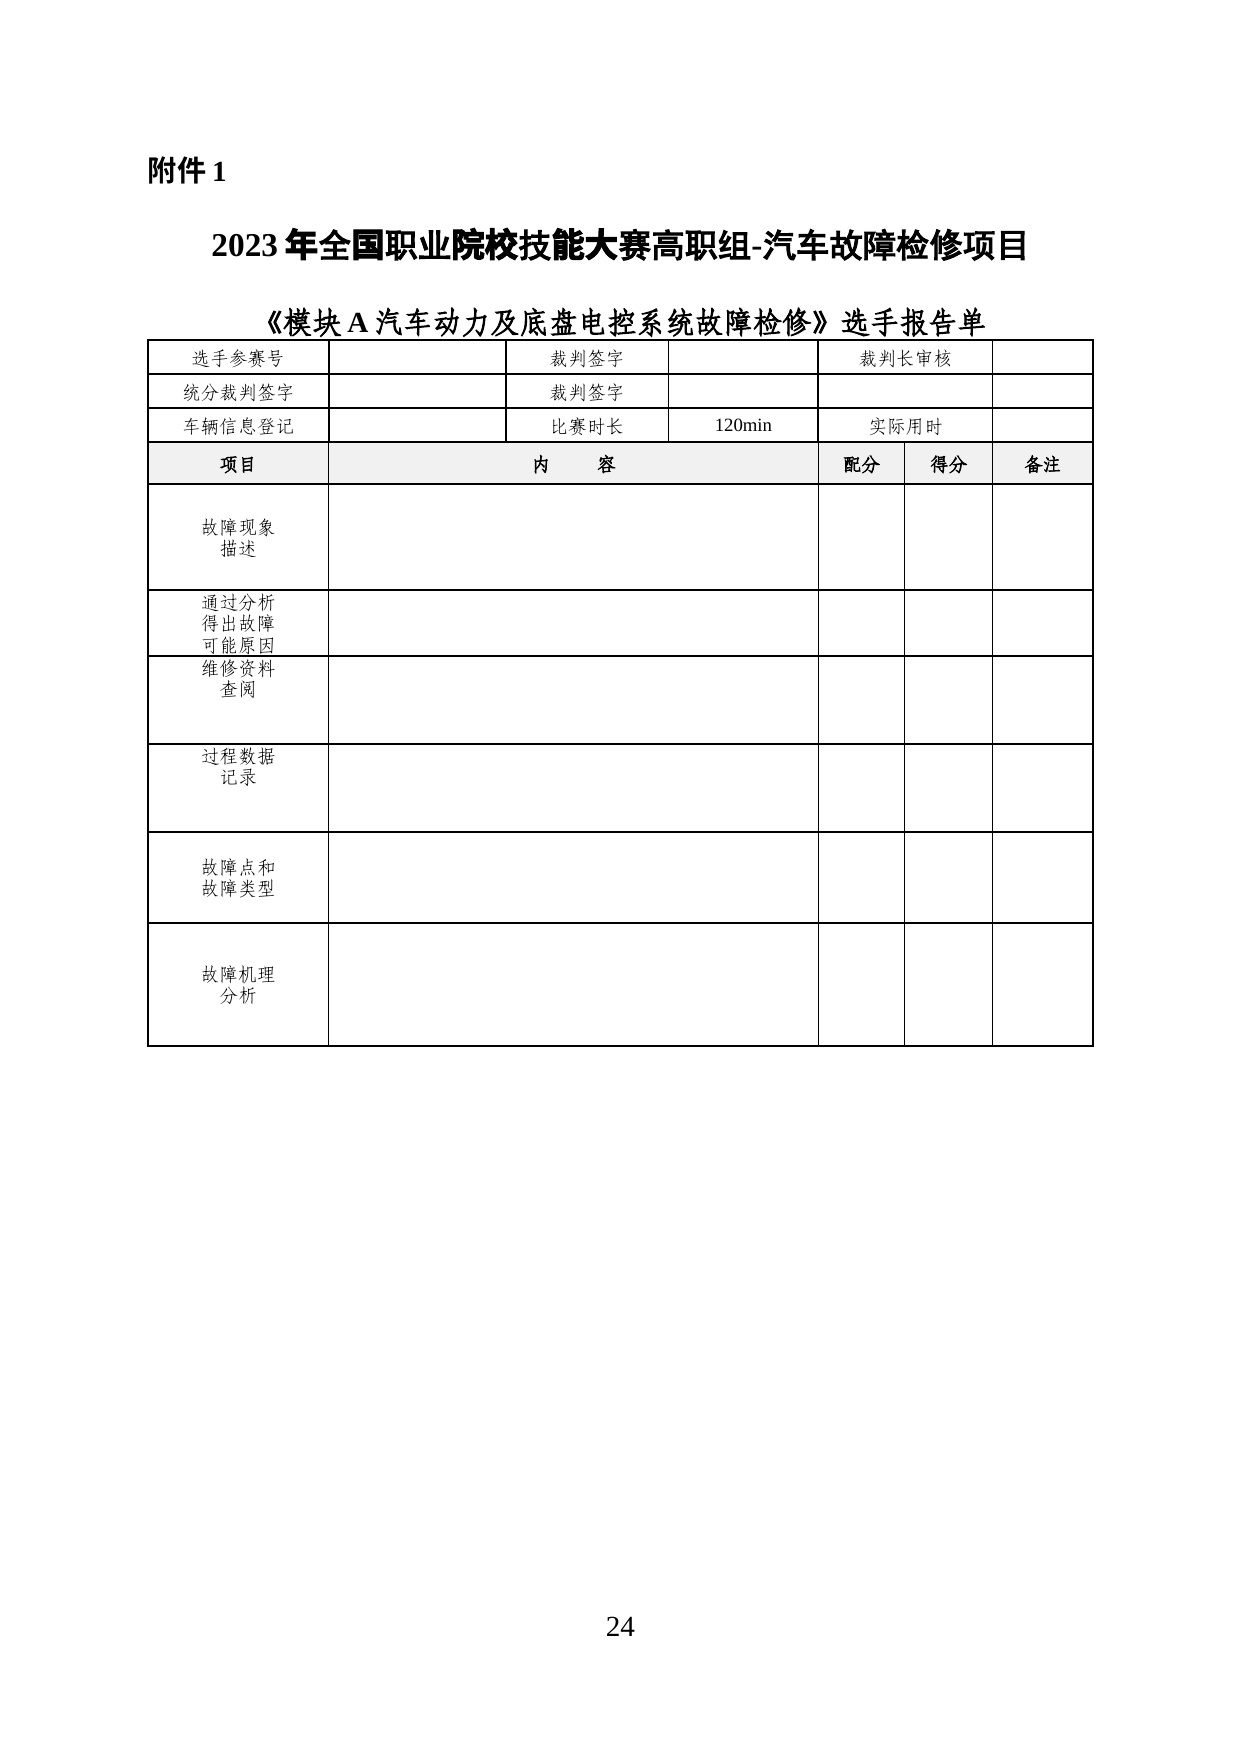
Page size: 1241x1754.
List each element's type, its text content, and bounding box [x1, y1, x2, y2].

table_cell 裁判签字 [507, 375, 668, 407]
table_cell 备注 [993, 443, 1092, 483]
table_cell [905, 485, 992, 588]
table_cell [993, 657, 1092, 743]
table_cell 故障机理 分析 [149, 924, 328, 1045]
table_cell [819, 833, 904, 922]
table_cell [819, 591, 904, 655]
table_cell [993, 833, 1092, 922]
table_cell [329, 591, 818, 655]
table_cell 实际用时 [819, 409, 992, 441]
text 2023年全国职业院校技能大赛高职组-汽车故障检修项目 [148, 223, 1093, 264]
table_cell [905, 745, 992, 831]
table_cell [993, 375, 1092, 407]
table_cell 车辆信息登记 [149, 409, 328, 441]
table_cell [993, 924, 1092, 1045]
table_cell [819, 485, 904, 588]
table_cell 内 容 [329, 443, 818, 483]
table_cell 项目 [149, 443, 328, 483]
table_cell 故障点和 故障类型 [149, 833, 328, 922]
table_cell [905, 924, 992, 1045]
text 《模块A汽车动力及底盘电控系统故障检修》选手报告单 [148, 303, 1093, 339]
table_cell [993, 745, 1092, 831]
table_cell [329, 657, 818, 743]
table_cell 故障现象 描述 [149, 485, 328, 588]
table_cell [329, 745, 818, 831]
table_cell [329, 924, 818, 1045]
table_cell [819, 924, 904, 1045]
table_header [330, 341, 505, 373]
table_cell 通过分析 得出故障 可能原因 [149, 591, 328, 655]
table_cell [669, 375, 817, 407]
table_cell [330, 409, 505, 441]
table_cell 统分裁判签字 [149, 375, 328, 407]
table_cell [905, 657, 992, 743]
table_cell 120min [669, 409, 817, 441]
table_cell [819, 375, 992, 407]
table_cell [905, 591, 992, 655]
table_header 选手参赛号 [149, 341, 328, 373]
table_cell 比赛时长 [507, 409, 668, 441]
table_cell [819, 745, 904, 831]
table_header 裁判签字 [507, 341, 668, 373]
table_cell 过程数据 记录 [149, 745, 328, 831]
table_header [669, 341, 817, 373]
table_header 裁判长审核 [819, 341, 992, 373]
table_cell [329, 833, 818, 922]
table_cell [330, 375, 505, 407]
text 附件1 [148, 148, 1093, 190]
table_cell 维修资料 查阅 [149, 657, 328, 743]
table_cell [993, 409, 1092, 441]
table_header [993, 341, 1092, 373]
table_cell [993, 485, 1092, 588]
table_cell [819, 657, 904, 743]
table_cell 得分 [905, 443, 992, 483]
table_cell [905, 833, 992, 922]
table_cell 配分 [819, 443, 904, 483]
table_cell [993, 591, 1092, 655]
table_cell [329, 485, 818, 588]
